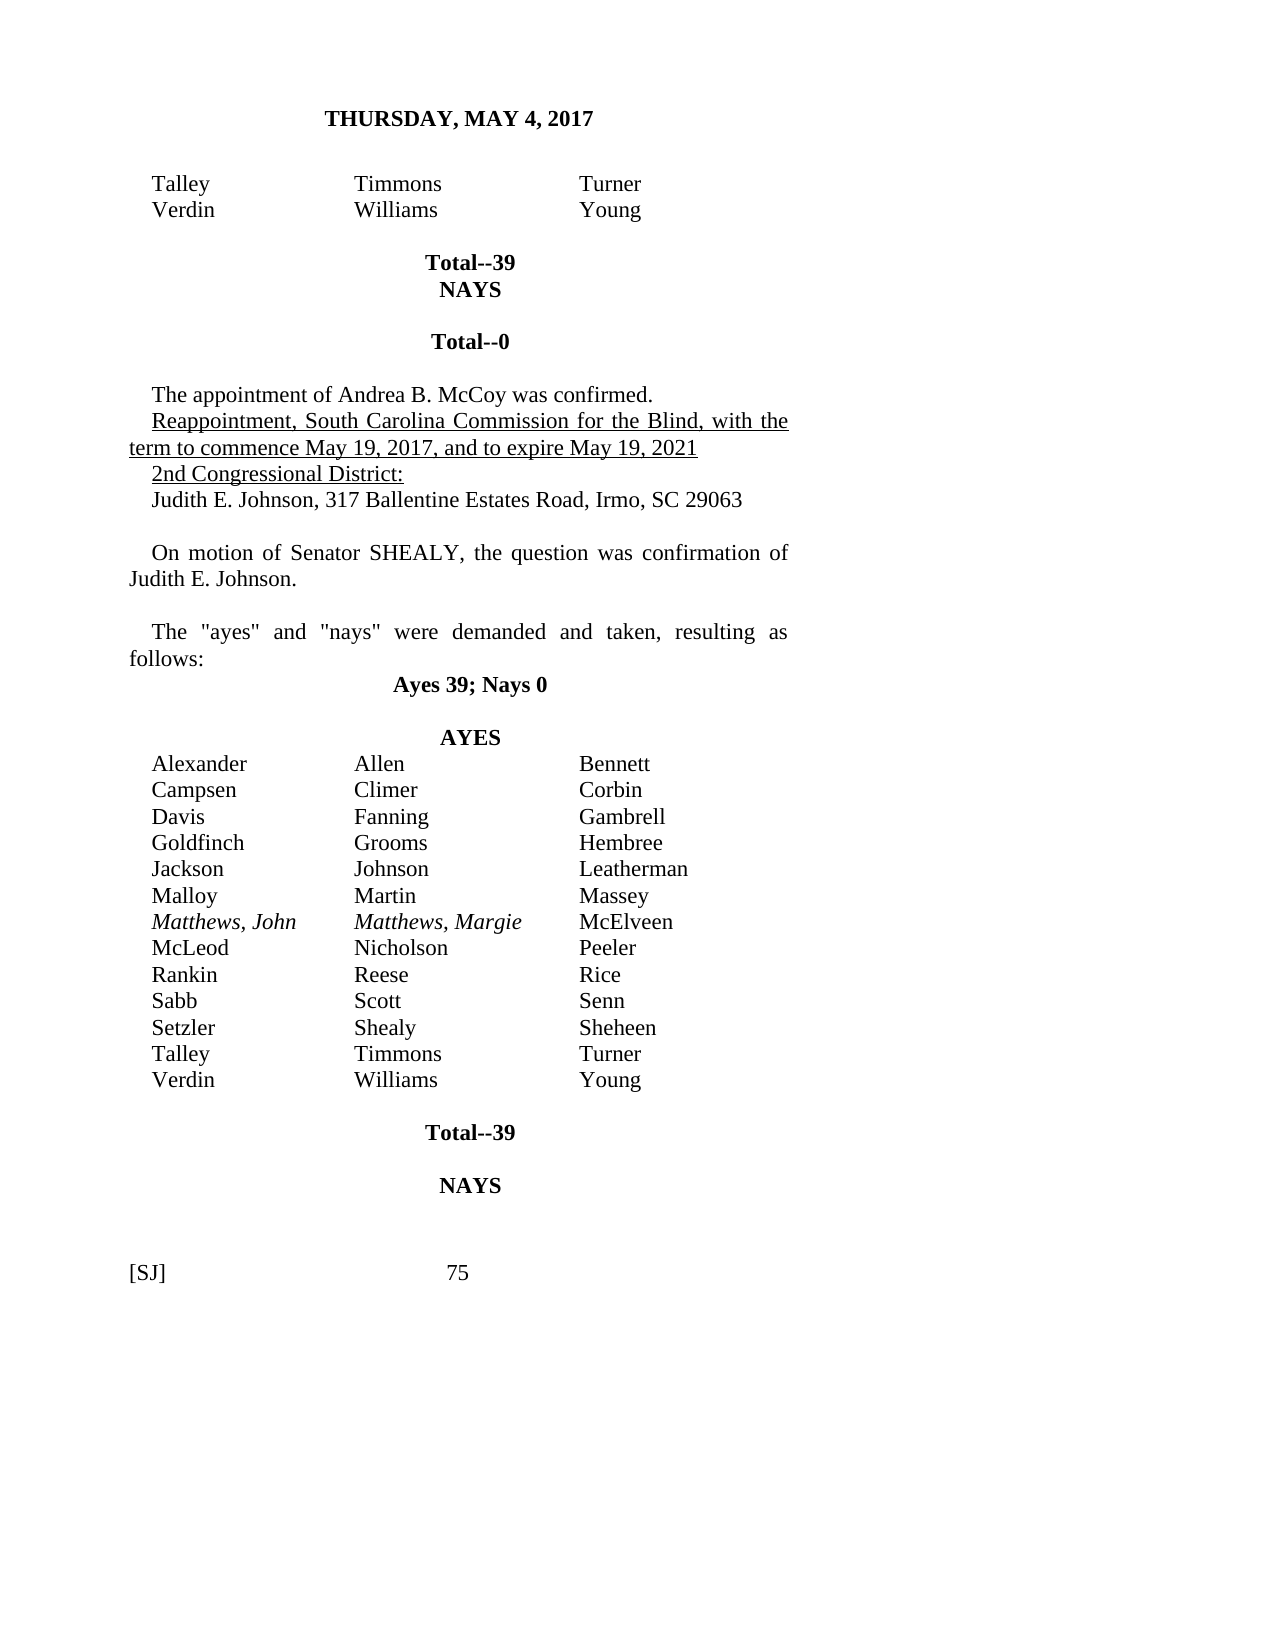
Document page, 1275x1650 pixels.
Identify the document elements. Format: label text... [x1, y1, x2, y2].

text Rankin Reese Rice [129, 961, 789, 987]
text Campsen Climer Corbin [129, 776, 789, 803]
text NAYS [129, 276, 789, 302]
text Ayes 39; Nays 0 [129, 671, 789, 697]
text Setzler Shealy Sheheen [129, 1013, 789, 1040]
text On motion of Senator SHEALY, the question was confirmation of Judith E. Johnson. [129, 539, 789, 592]
text Goldfinch Grooms Hembree [129, 829, 789, 855]
text AYES [129, 724, 789, 750]
text Jackson Johnson Leatherman [129, 855, 789, 882]
text Talley Timmons Turner [129, 1040, 789, 1066]
text Matthews, John Matthews, Margie McElveen [129, 908, 789, 934]
text Verdin Williams Young [129, 1066, 789, 1093]
text Talley Timmons Turner [129, 170, 789, 197]
text The appointment of Andrea B. McCoy was confirmed. [129, 381, 789, 407]
text Alexander Allen Bennett [129, 750, 789, 776]
text The "ayes" and "nays" were demanded and taken, resulting as follows: [129, 618, 789, 671]
text Total--39 [129, 1119, 789, 1145]
text NAYS [129, 1172, 789, 1198]
text Judith E. Johnson, 317 Ballentine Estates Road, Irmo, SC 29063 [129, 486, 789, 513]
text Total--39 [129, 249, 789, 276]
text Davis Fanning Gambrell [129, 803, 789, 829]
text Total--0 [129, 328, 789, 355]
text Reappointment, South Carolina Commission for the Blind, with the term to commence May 19, 2017, and to expire May 19, 2021 [129, 407, 789, 460]
text Sabb Scott Senn [129, 987, 789, 1013]
text 2nd Congressional District: [129, 460, 789, 486]
text McLeod Nicholson Peeler [129, 934, 789, 961]
text Malloy Martin Massey [129, 882, 789, 908]
text Verdin Williams Young [129, 197, 789, 223]
